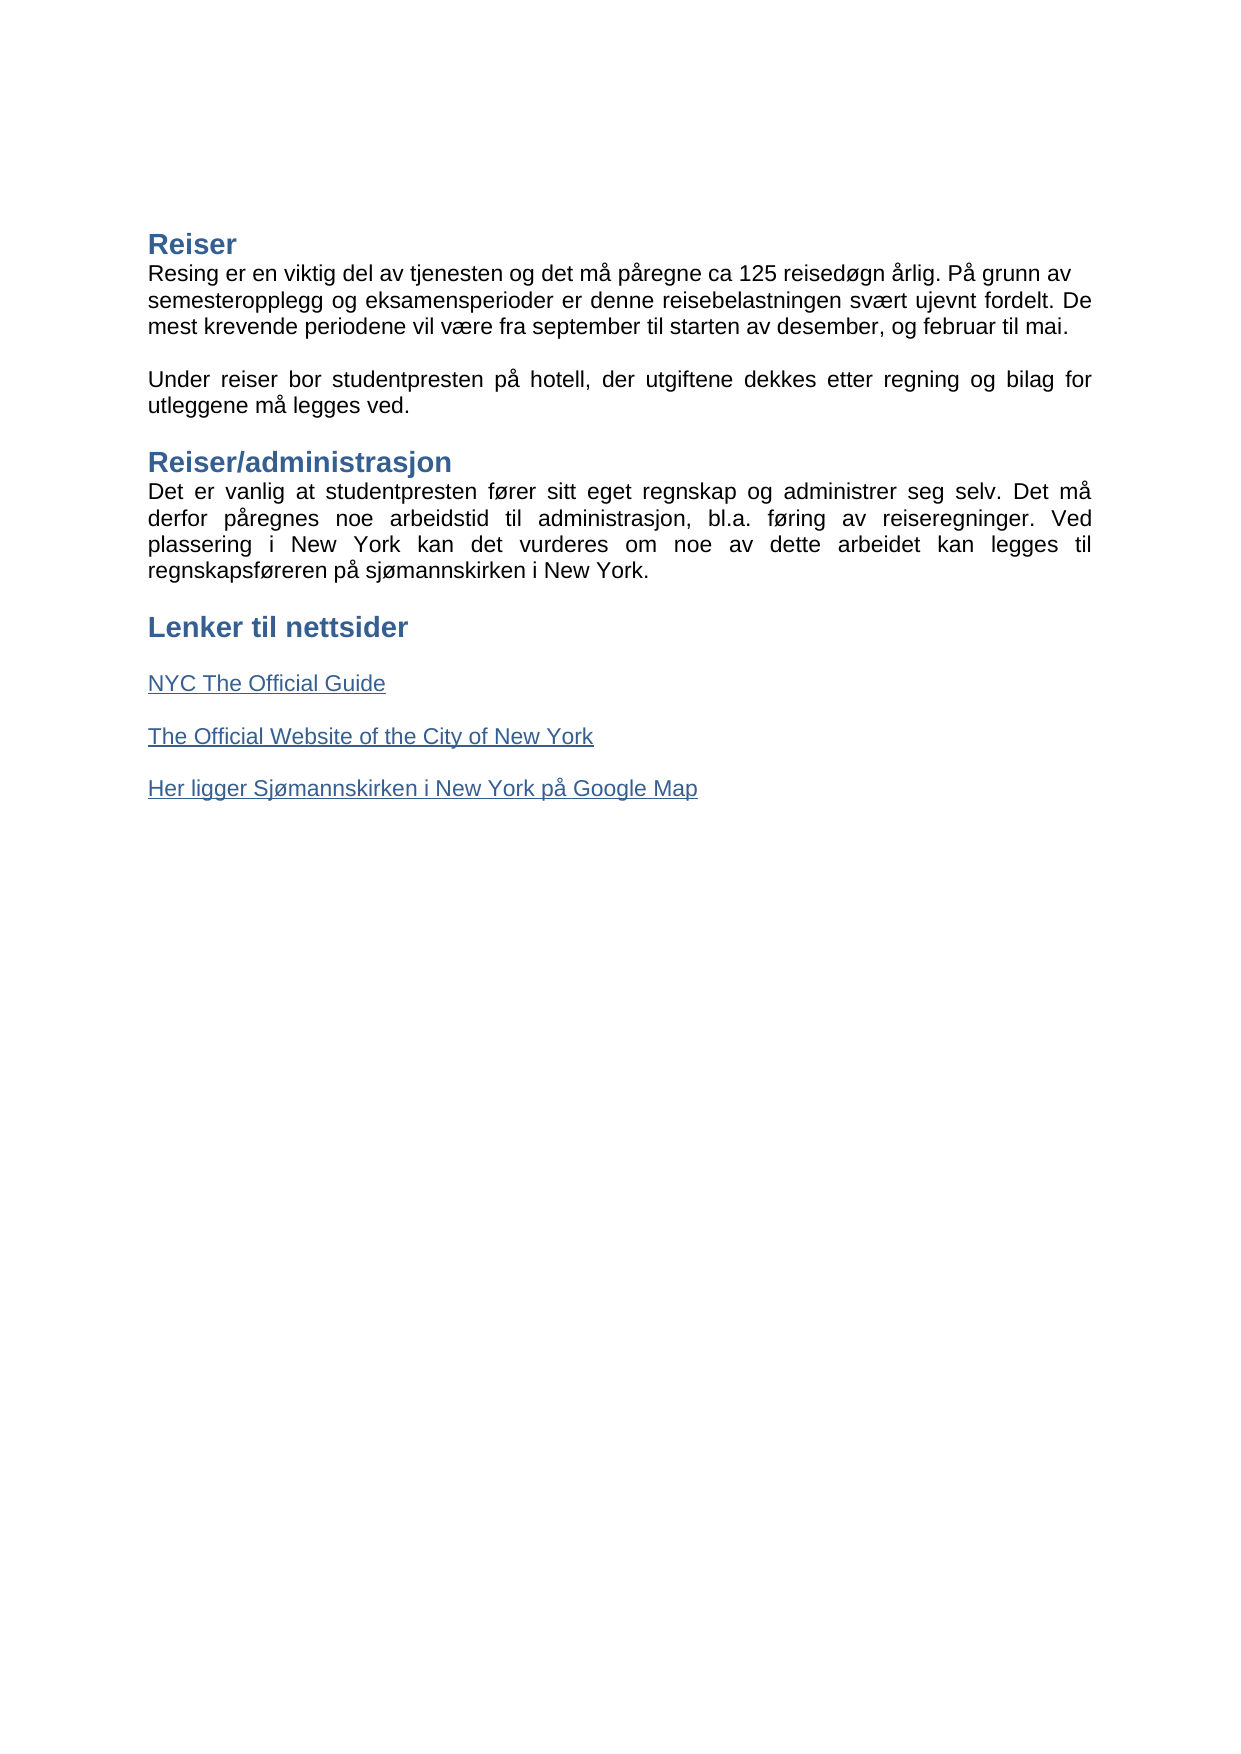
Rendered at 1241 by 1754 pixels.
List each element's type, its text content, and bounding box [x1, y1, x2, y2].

text Reiser [148, 227, 1093, 260]
text Her ligger Sjømannskirken i New York på Google Map [148, 775, 1093, 802]
text Lenker til nettsider [148, 610, 1093, 643]
text The Official Website of the City of New York [148, 723, 1093, 749]
text Under reiser bor studentpresten på hotell, der utgiftene dekkes etter regning og bilag for utleggene må legges ved. [148, 366, 1093, 418]
text semesteropplegg og eksamensperioder er denne reisebelastningen svært ujevnt fordelt. De mest krevende periodene vil være fra september til starten av desember, og februar til mai. [148, 287, 1093, 339]
text NYC The Official Guide [148, 670, 1093, 696]
text Reiser/administrasjon [148, 445, 1093, 478]
text Resing er en viktig del av tjenesten og det må påregne ca 125 reisedøgn årlig. På grunn av [148, 260, 1093, 287]
text Det er vanlig at studentpresten fører sitt eget regnskap og administrer seg selv. Det må derfor påregnes noe arbeidstid til administrasjon, bl.a. føring av reiseregninger. Ved plassering i New York kan det vurderes om noe av dette arbeidet kan legges til regnskapsføreren på sjømannskirken i New York. [148, 478, 1093, 584]
